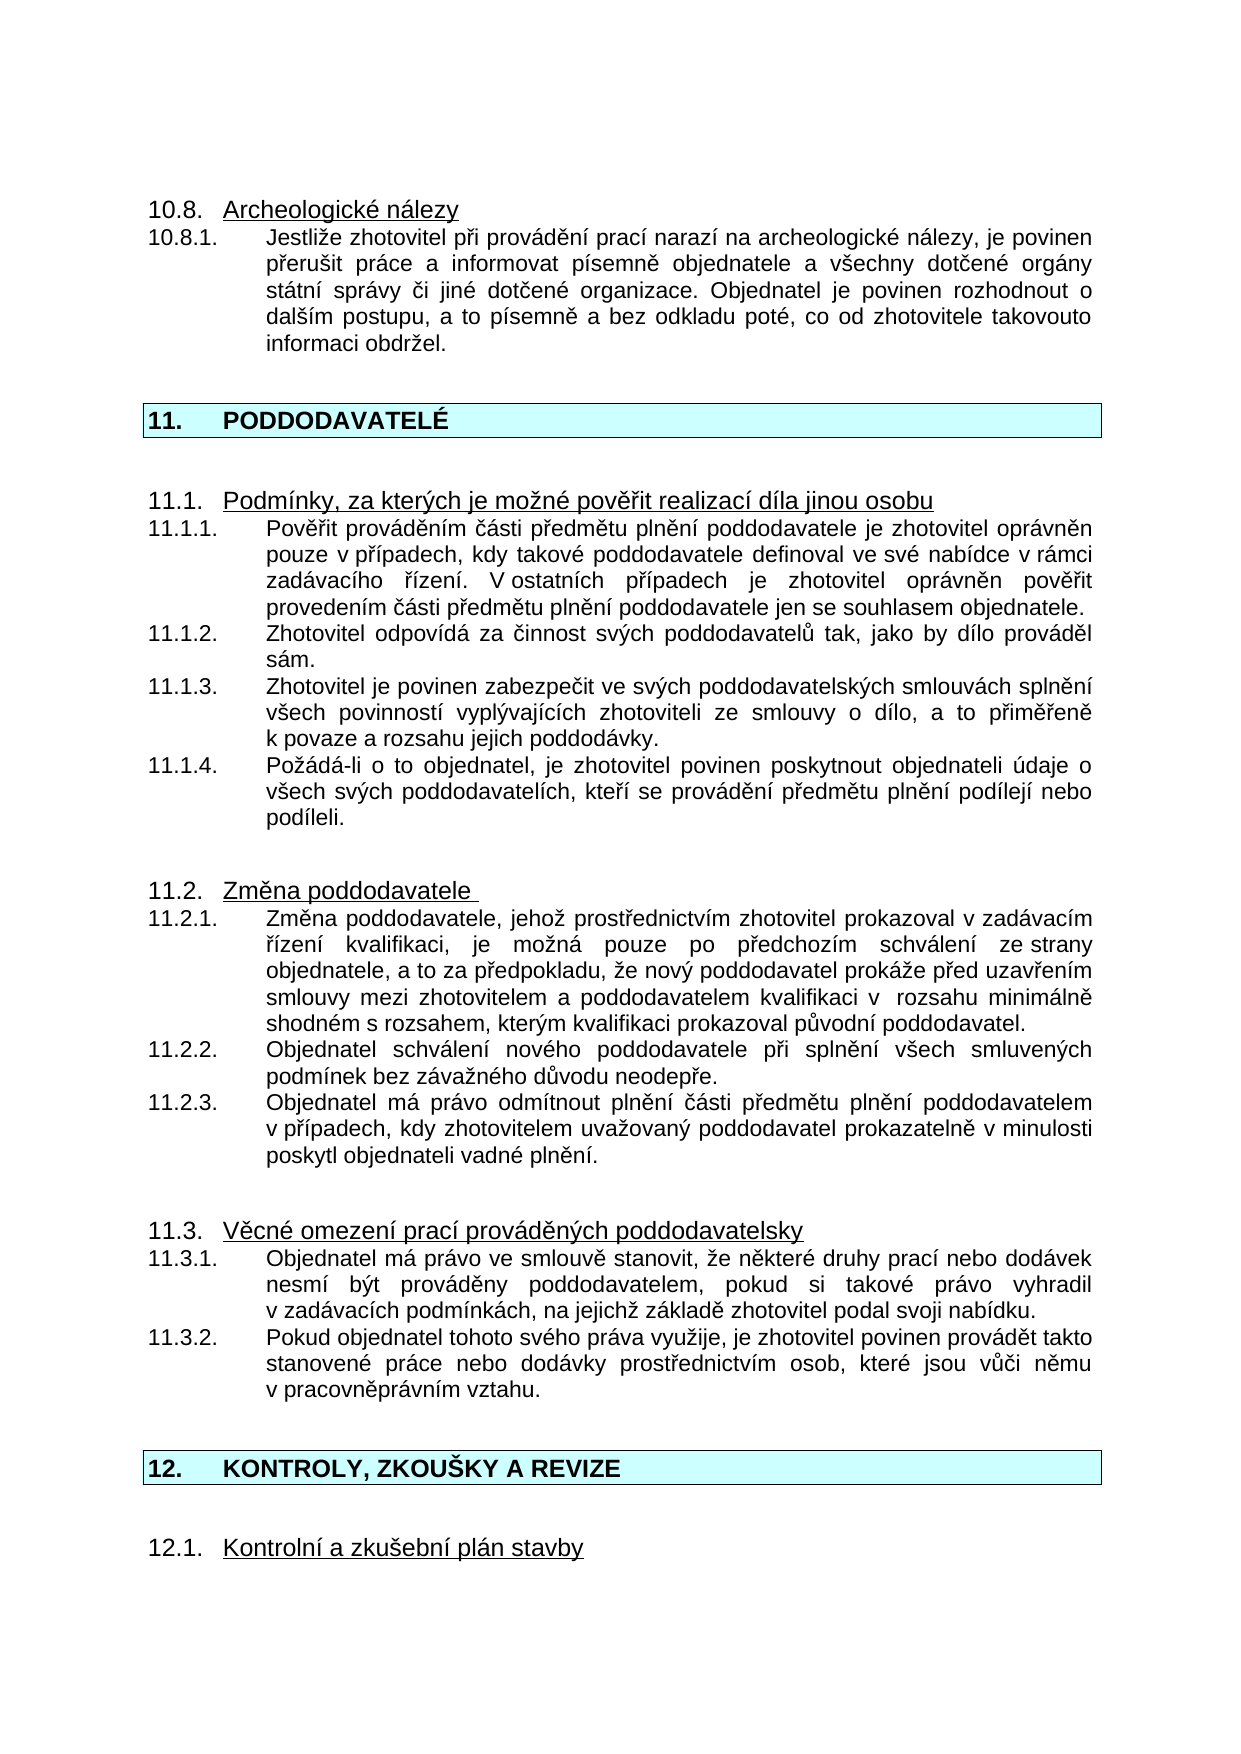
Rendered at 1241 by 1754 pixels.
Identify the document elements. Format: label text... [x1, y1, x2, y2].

list Změna poddodavatele [148, 876, 1093, 904]
list Objednatel má právo odmítnout plnění části předmětu plnění poddodavatelem v případech, kdy zhotovitelem uvažovaný poddodavatel prokazatelně v minulosti poskytl objednateli vadné plnění. [148, 1089, 1093, 1168]
list Zhotovitel odpovídá za činnost svých poddodavatelů tak, jako by dílo prováděl sám. [148, 620, 1093, 673]
list Kontrolní a zkušební plán stavby [148, 1533, 1093, 1562]
list Věcné omezení prací prováděných poddodavatelsky [148, 1216, 1093, 1244]
list Archeologické nálezy [148, 195, 1093, 224]
list Objednatel má právo ve smlouvě stanovit, že některé druhy prací nebo dodávek nesmí být prováděny poddodavatelem, pokud si takové právo vyhradil v zadávacích podmínkách, na jejichž základě zhotovitel podal svoji nabídku. [148, 1244, 1093, 1324]
list Pokud objednatel tohoto svého práva využije, je zhotovitel povinen provádět takto stanovené práce nebo dodávky prostřednictvím osob, které jsou vůči němu v pracovněprávním vztahu. [148, 1324, 1093, 1403]
list Pověřit prováděním části předmětu plnění poddodavatele je zhotovitel oprávněn pouze v případech, kdy takové poddodavatele definoval ve své nabídce v rámci zadávacího řízení. V ostatních případech je zhotovitel oprávněn pověřit provedením části předmětu plnění poddodavatele jen se souhlasem objednatele. [148, 514, 1093, 620]
list Objednatel schválení nového poddodavatele při splnění všech smluvených podmínek bez závažného důvodu neodepře. [148, 1036, 1093, 1089]
text Poddodavatelé [144, 404, 1101, 437]
list Jestliže zhotovitel při provádění prací narazí na archeologické nálezy, je povinen přerušit práce a informovat písemně objednatele a všechny dotčené orgány státní správy či jiné dotčené organizace. Objednatel je povinen rozhodnout o dalším postupu, a to písemně a bez odkladu poté, co od zhotovitele takovouto informaci obdržel. [148, 224, 1093, 356]
list Zhotovitel je povinen zabezpečit ve svých poddodavatelských smlouvách splnění všech povinností vyplývajících zhotoviteli ze smlouvy o dílo, a to přiměřeně k povaze a rozsahu jejich poddodávky. [148, 673, 1093, 752]
list Podmínky, za kterých je možné pověřit realizací díla jinou osobu [148, 486, 1093, 514]
list Změna poddodavatele, jehož prostřednictvím zhotovitel prokazoval v zadávacím řízení kvalifikaci, je možná pouze po předchozím schválení ze strany objednatele, a to za předpokladu, že nový poddodavatel prokáže před uzavřením smlouvy mezi zhotovitelem a poddodavatelem kvalifikaci v rozsahu minimálně shodném s rozsahem, kterým kvalifikaci prokazoval původní poddodavatel. [148, 904, 1093, 1036]
list Požádá-li o to objednatel, je zhotovitel povinen poskytnout objednateli údaje o všech svých poddodavatelích, kteří se provádění předmětu plnění podílejí nebo podíleli. [148, 752, 1093, 831]
text Kontroly, zkoušky a revize [144, 1451, 1101, 1484]
